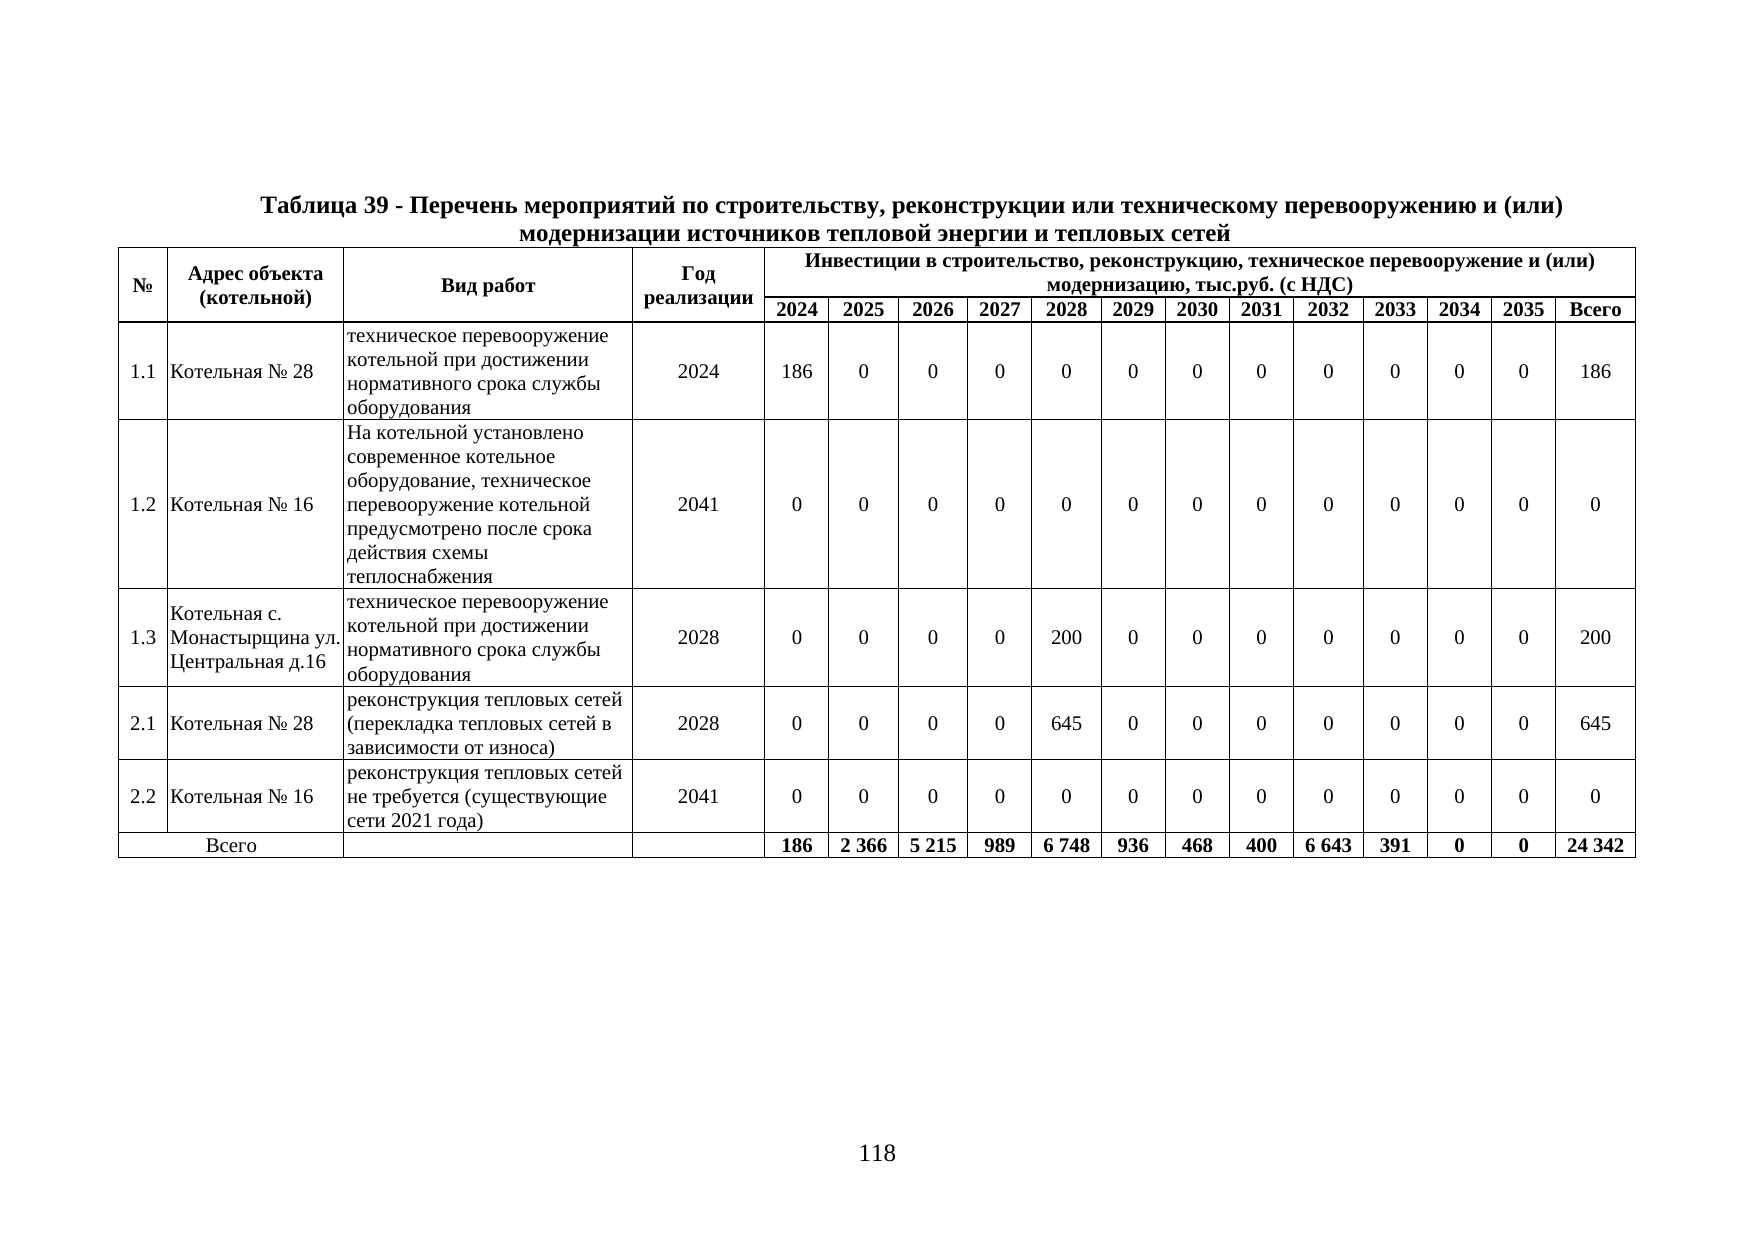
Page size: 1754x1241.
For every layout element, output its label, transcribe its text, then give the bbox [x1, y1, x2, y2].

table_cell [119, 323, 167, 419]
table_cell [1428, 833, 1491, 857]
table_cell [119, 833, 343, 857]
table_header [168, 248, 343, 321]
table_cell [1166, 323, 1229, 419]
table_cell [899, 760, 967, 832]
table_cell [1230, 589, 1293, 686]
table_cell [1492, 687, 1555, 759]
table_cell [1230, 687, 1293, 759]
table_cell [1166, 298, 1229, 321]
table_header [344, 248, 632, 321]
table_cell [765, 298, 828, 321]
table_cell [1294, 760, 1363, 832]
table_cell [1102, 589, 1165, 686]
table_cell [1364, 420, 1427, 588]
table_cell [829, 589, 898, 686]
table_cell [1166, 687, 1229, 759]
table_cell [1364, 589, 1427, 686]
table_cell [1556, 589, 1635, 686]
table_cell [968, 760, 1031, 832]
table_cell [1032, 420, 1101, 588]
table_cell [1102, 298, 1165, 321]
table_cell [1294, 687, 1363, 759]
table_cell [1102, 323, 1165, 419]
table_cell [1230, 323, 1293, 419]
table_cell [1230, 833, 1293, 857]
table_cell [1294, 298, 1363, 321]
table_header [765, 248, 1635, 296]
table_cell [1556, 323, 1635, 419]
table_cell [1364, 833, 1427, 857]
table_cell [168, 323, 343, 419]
text Таблица 39 - Перечень мероприятий по строительству, реконструкции или техническому перевооружению и (или) модернизации источников тепловой энергии и тепловых сетей [118, 190, 1632, 247]
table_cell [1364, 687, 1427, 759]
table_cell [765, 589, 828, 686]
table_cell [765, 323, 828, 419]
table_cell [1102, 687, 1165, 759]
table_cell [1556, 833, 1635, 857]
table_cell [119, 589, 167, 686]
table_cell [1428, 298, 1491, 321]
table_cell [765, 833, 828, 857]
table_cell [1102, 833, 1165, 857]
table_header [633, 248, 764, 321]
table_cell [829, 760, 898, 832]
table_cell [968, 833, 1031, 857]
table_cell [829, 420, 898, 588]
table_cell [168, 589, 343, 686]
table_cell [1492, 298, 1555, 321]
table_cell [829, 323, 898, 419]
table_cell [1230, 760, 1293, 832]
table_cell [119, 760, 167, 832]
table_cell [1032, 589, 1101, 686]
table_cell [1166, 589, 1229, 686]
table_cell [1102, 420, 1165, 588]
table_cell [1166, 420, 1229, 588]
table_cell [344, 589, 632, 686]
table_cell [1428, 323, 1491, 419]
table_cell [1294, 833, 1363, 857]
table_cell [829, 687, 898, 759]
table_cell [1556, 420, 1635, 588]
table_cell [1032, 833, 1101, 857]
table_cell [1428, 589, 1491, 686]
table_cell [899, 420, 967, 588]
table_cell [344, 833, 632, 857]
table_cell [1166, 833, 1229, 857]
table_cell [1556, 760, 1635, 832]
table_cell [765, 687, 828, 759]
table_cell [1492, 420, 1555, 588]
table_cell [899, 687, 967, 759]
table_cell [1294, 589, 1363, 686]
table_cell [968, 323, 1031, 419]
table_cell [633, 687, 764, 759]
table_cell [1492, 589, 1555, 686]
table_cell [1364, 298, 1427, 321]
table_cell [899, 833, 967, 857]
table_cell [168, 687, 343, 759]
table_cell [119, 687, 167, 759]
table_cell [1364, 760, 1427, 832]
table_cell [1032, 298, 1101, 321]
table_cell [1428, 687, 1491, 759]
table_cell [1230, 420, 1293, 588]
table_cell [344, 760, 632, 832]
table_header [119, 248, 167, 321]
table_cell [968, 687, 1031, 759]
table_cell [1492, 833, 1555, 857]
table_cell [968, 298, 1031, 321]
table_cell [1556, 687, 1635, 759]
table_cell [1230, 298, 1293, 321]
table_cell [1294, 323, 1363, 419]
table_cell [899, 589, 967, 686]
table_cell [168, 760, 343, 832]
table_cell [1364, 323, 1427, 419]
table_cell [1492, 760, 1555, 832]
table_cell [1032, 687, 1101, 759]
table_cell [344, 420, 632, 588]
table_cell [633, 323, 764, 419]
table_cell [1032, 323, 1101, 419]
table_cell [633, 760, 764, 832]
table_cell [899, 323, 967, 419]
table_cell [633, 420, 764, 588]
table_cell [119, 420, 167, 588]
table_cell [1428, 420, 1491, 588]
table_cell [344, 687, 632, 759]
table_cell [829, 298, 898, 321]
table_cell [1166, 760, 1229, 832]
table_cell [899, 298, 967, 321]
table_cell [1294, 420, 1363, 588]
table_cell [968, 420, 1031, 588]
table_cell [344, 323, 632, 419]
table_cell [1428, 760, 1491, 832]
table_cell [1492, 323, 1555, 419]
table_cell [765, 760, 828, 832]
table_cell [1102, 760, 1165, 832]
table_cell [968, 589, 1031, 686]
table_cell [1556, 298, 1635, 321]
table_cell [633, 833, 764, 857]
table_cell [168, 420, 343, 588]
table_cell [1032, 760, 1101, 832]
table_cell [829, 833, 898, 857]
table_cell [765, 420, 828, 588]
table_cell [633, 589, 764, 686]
